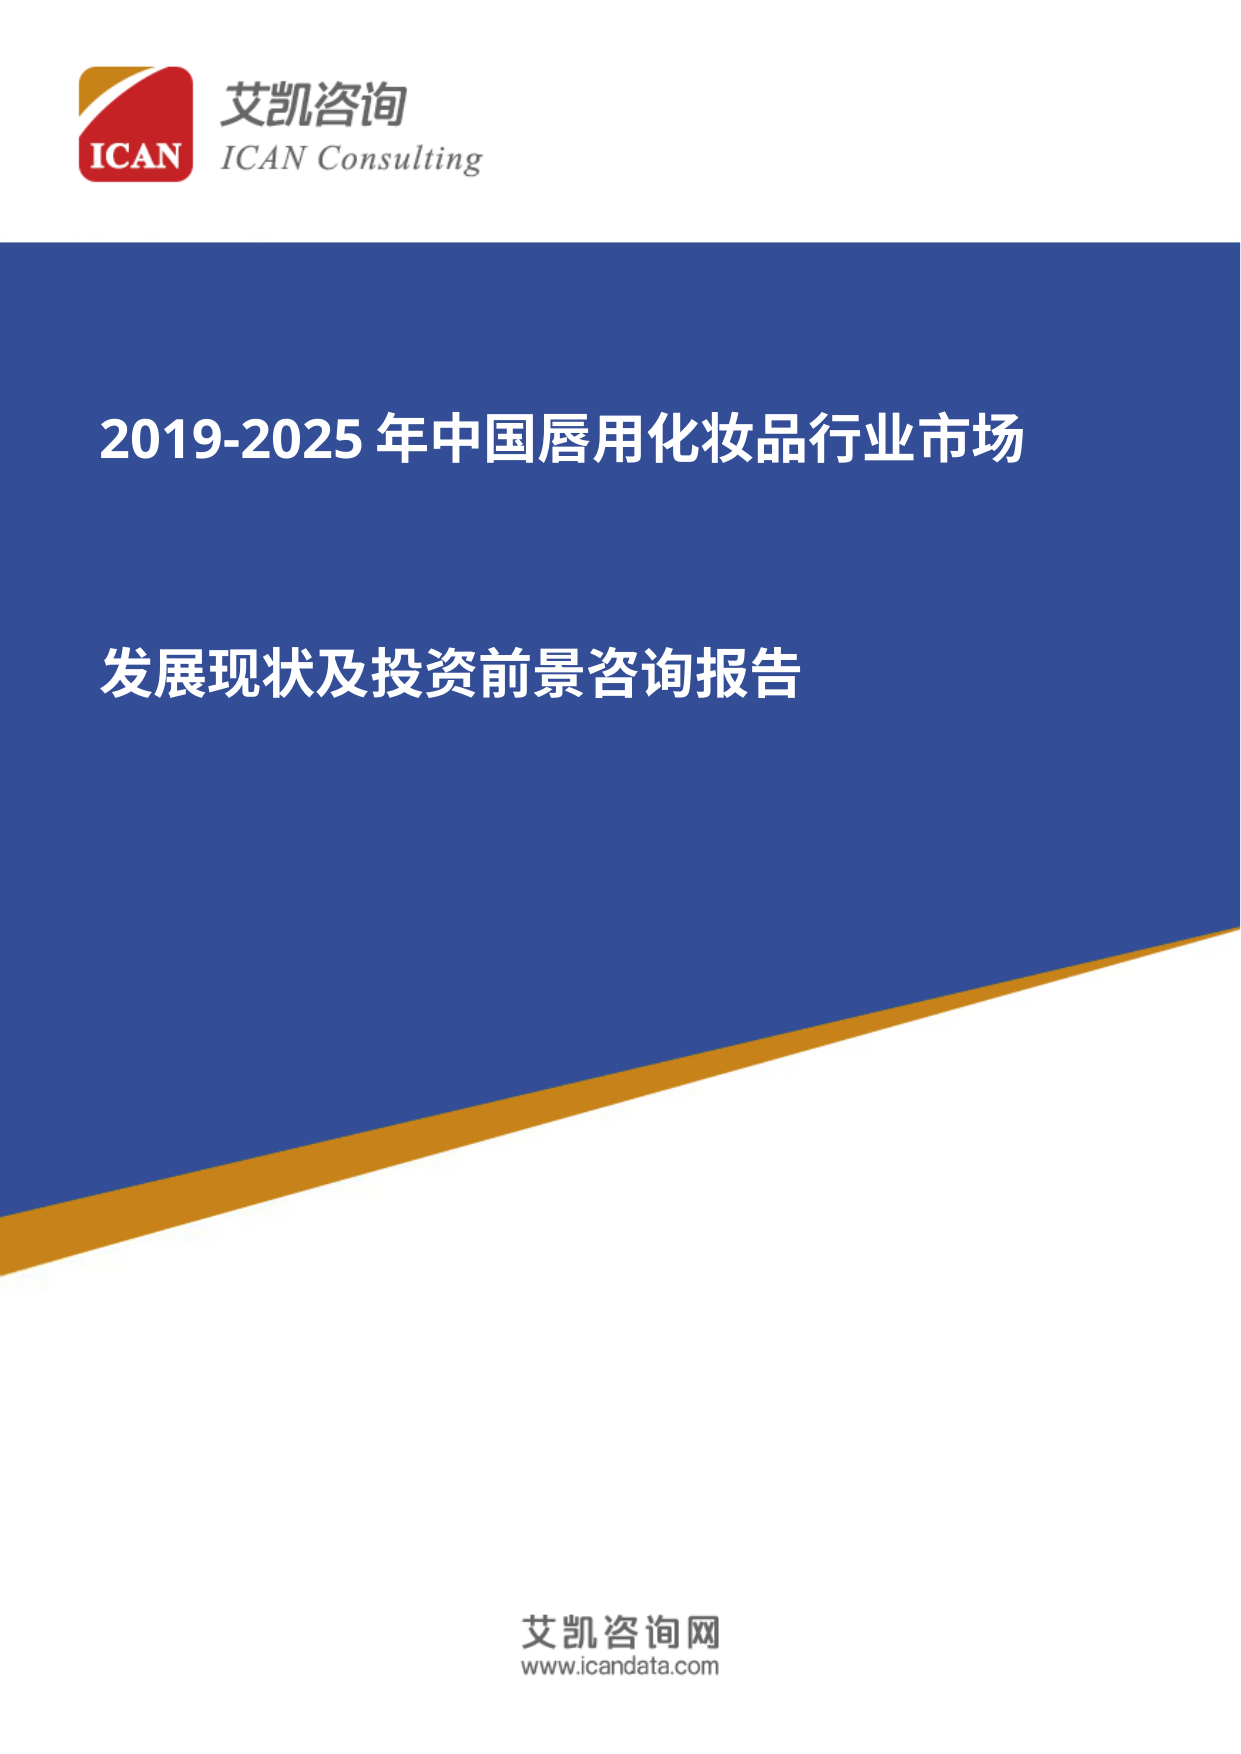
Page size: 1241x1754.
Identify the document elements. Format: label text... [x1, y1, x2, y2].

picture [0, 5, 1241, 1754]
subtitle 2019-2025年中国唇用化妆品行业市场发展现状及投资前景咨询报告 [99, 386, 1053, 718]
